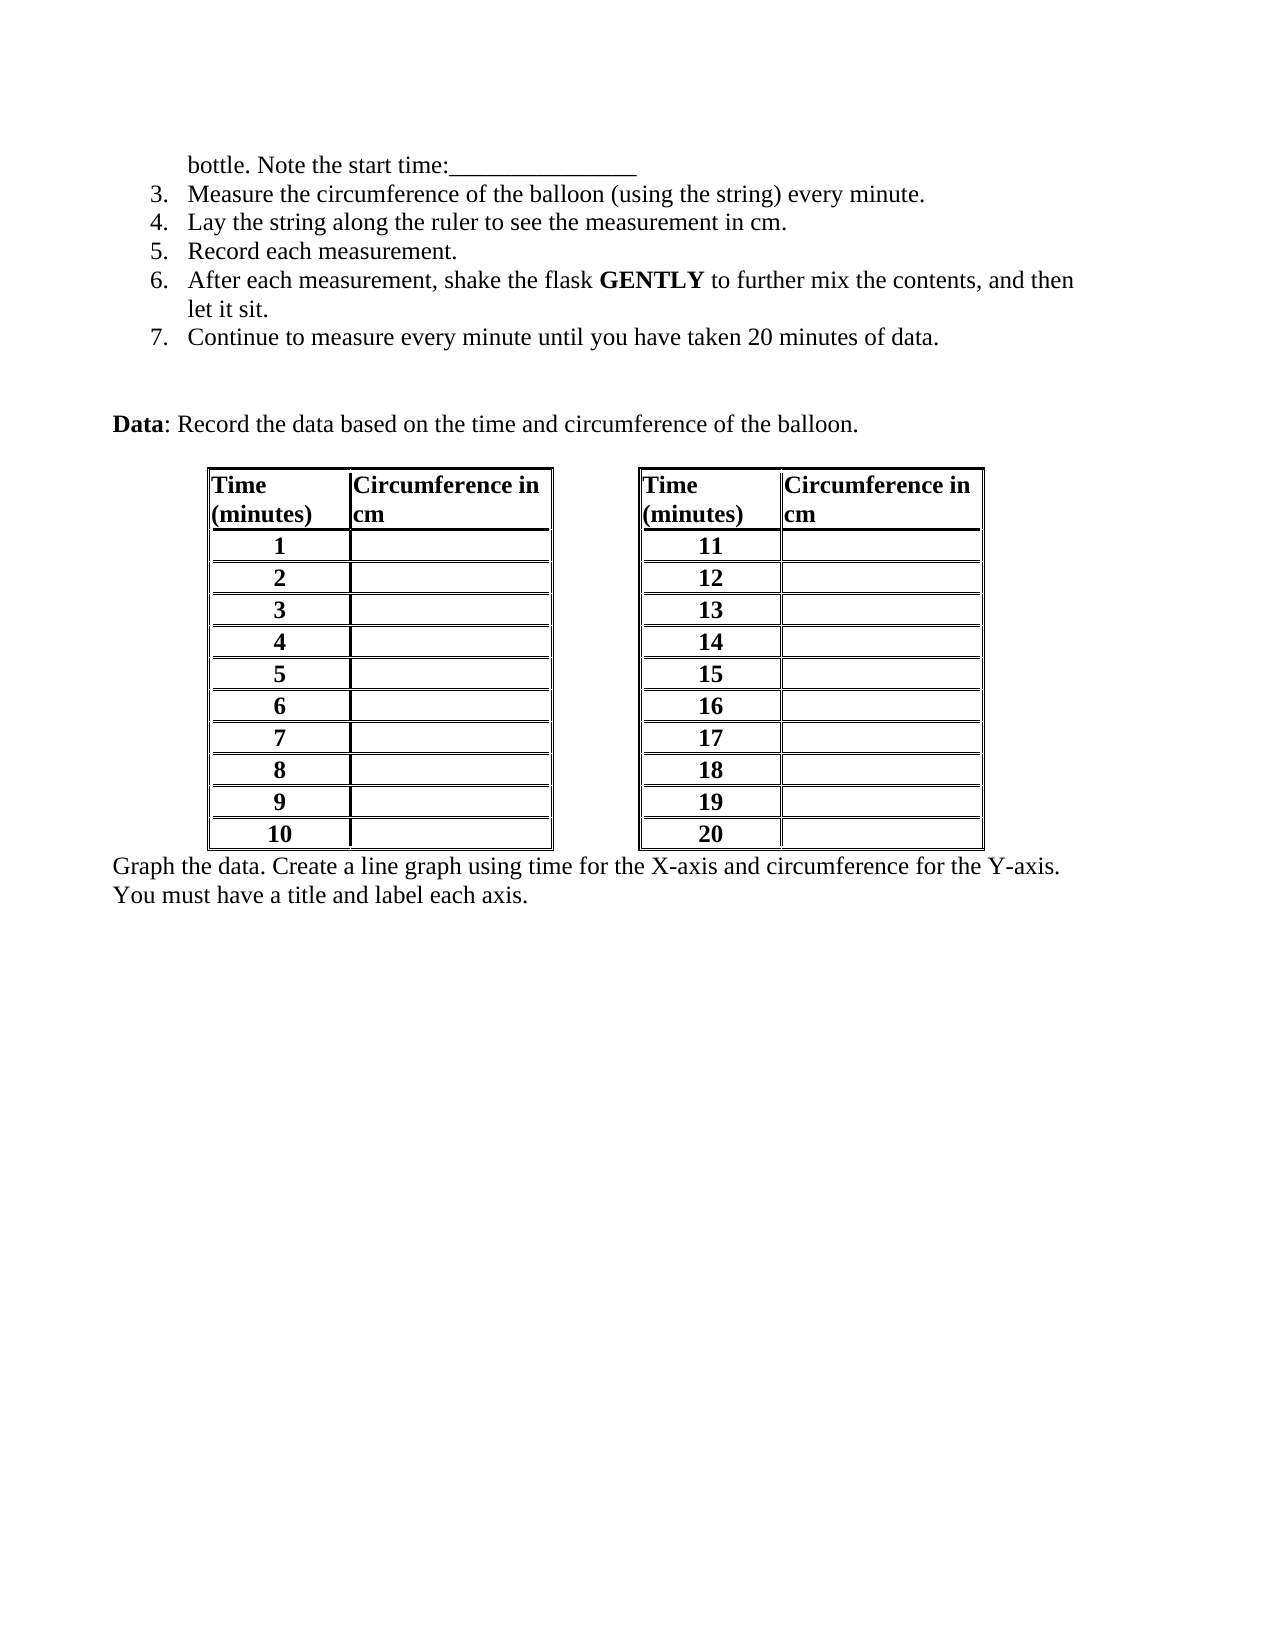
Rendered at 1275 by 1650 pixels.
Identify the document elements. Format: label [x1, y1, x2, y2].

table_cell [113, 409, 1081, 1459]
table_cell [113, 150, 1081, 409]
